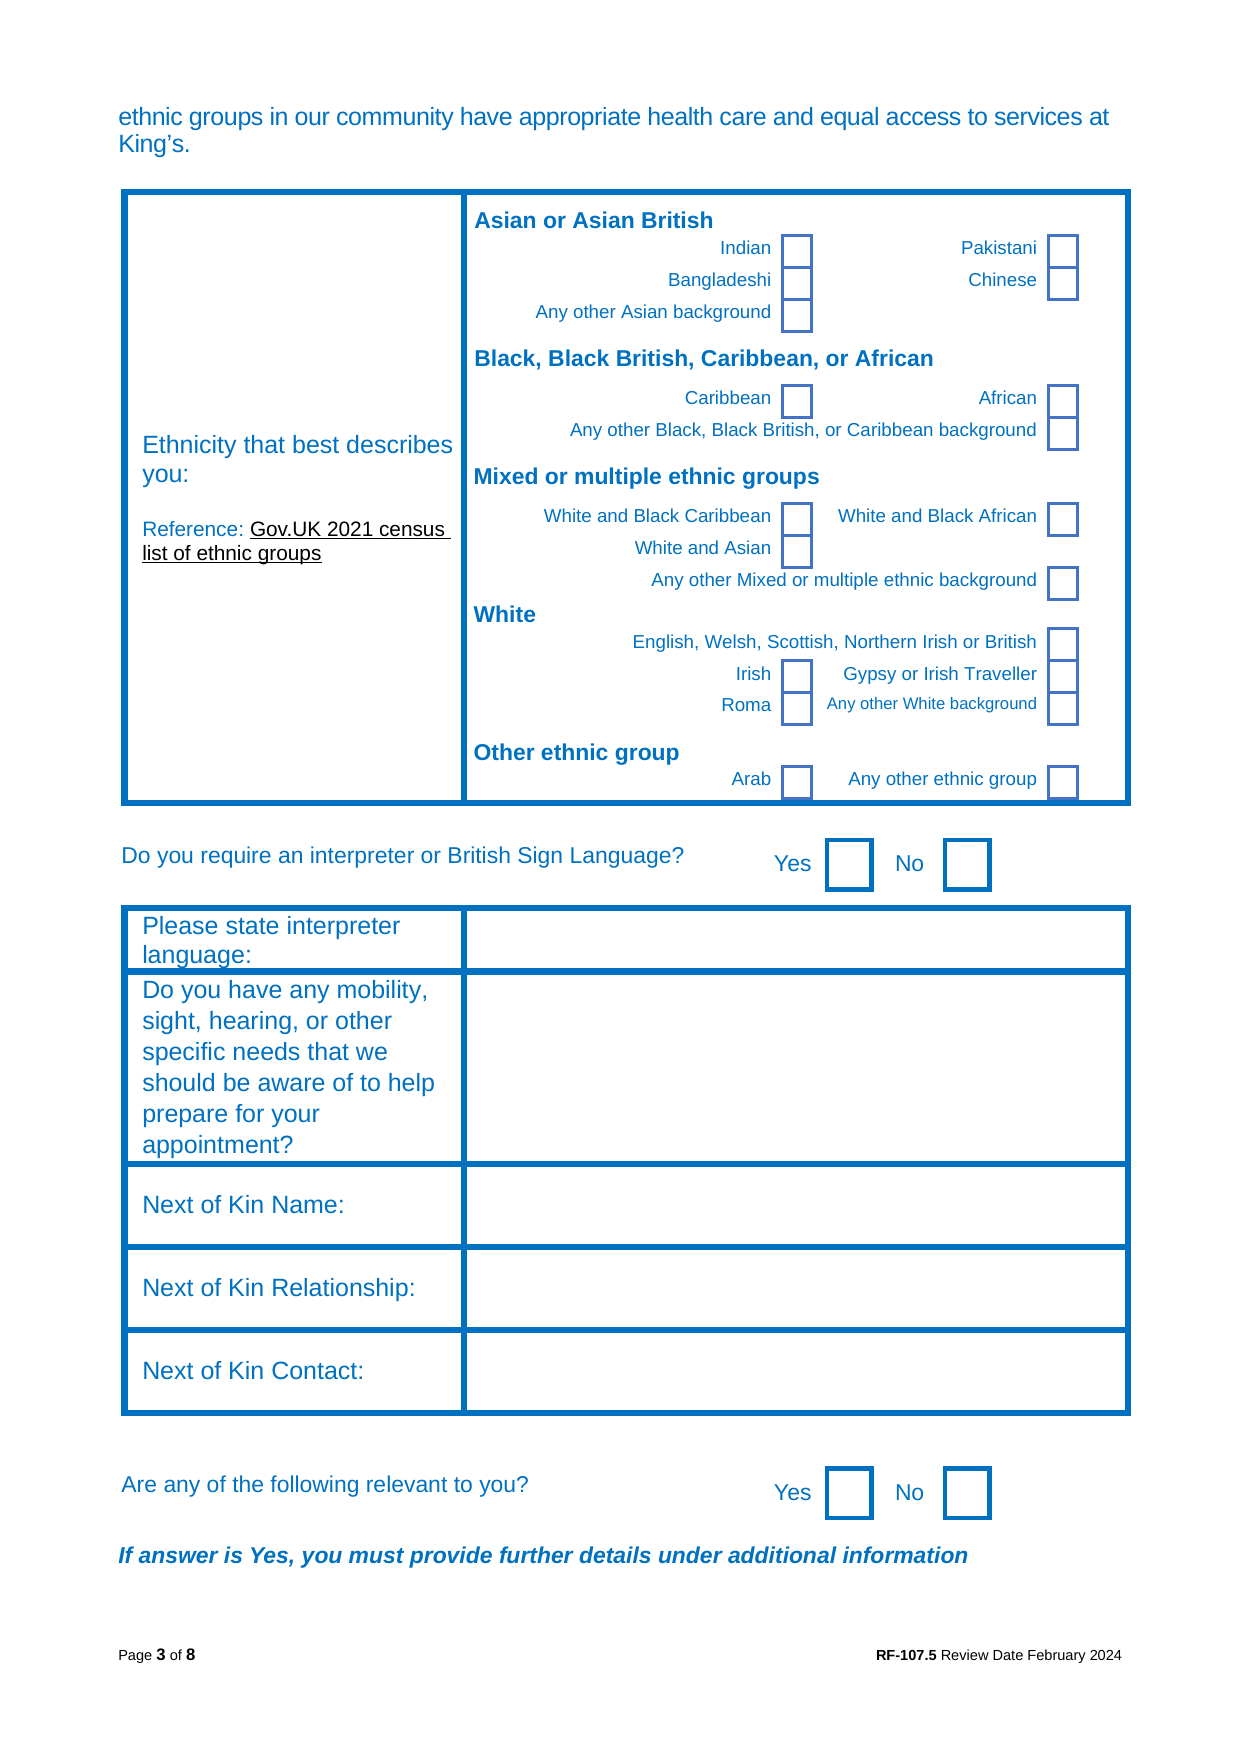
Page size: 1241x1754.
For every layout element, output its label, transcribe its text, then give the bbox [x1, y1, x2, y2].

table_cell [467, 1333, 1125, 1410]
table_cell [467, 1250, 1125, 1327]
table_header [829, 1471, 869, 1516]
table_header [829, 842, 869, 887]
table_header [947, 1471, 987, 1516]
table_cell Next of Kin Contact: [128, 1333, 461, 1410]
table_cell Do you have any mobility, sight, hearing, or other specific needs that we should be aware of to help prepare for your appointment? [128, 975, 461, 1161]
table_header [467, 911, 1125, 968]
table_header No [874, 838, 943, 887]
table_cell [467, 1167, 1125, 1244]
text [118, 103, 1139, 158]
table_header Asian or Asian British Black, Black British, Caribbean, or African Mixed or multiple ethnic groups White Other ethnic group [467, 195, 1125, 800]
text If answer is Yes, you must provide further details under additional information [118, 1542, 1137, 1568]
table_header No [874, 1466, 943, 1516]
table_header Yes [768, 838, 825, 887]
table_header Do you require an interpreter or British Sign Language? [121, 838, 768, 887]
table_header Are any of the following relevant to you? [121, 1466, 768, 1516]
table_header Ethnicity that best describes you: Reference: Gov.UK 2021 census list of ethnic groups [128, 195, 461, 800]
table_header Yes [768, 1466, 825, 1516]
table_cell Next of Kin Relationship: [128, 1250, 461, 1327]
table_cell [467, 975, 1125, 1161]
table_cell Next of Kin Name: [128, 1167, 461, 1244]
table_header Please state interpreter language: [128, 911, 461, 968]
table_header [947, 842, 987, 887]
